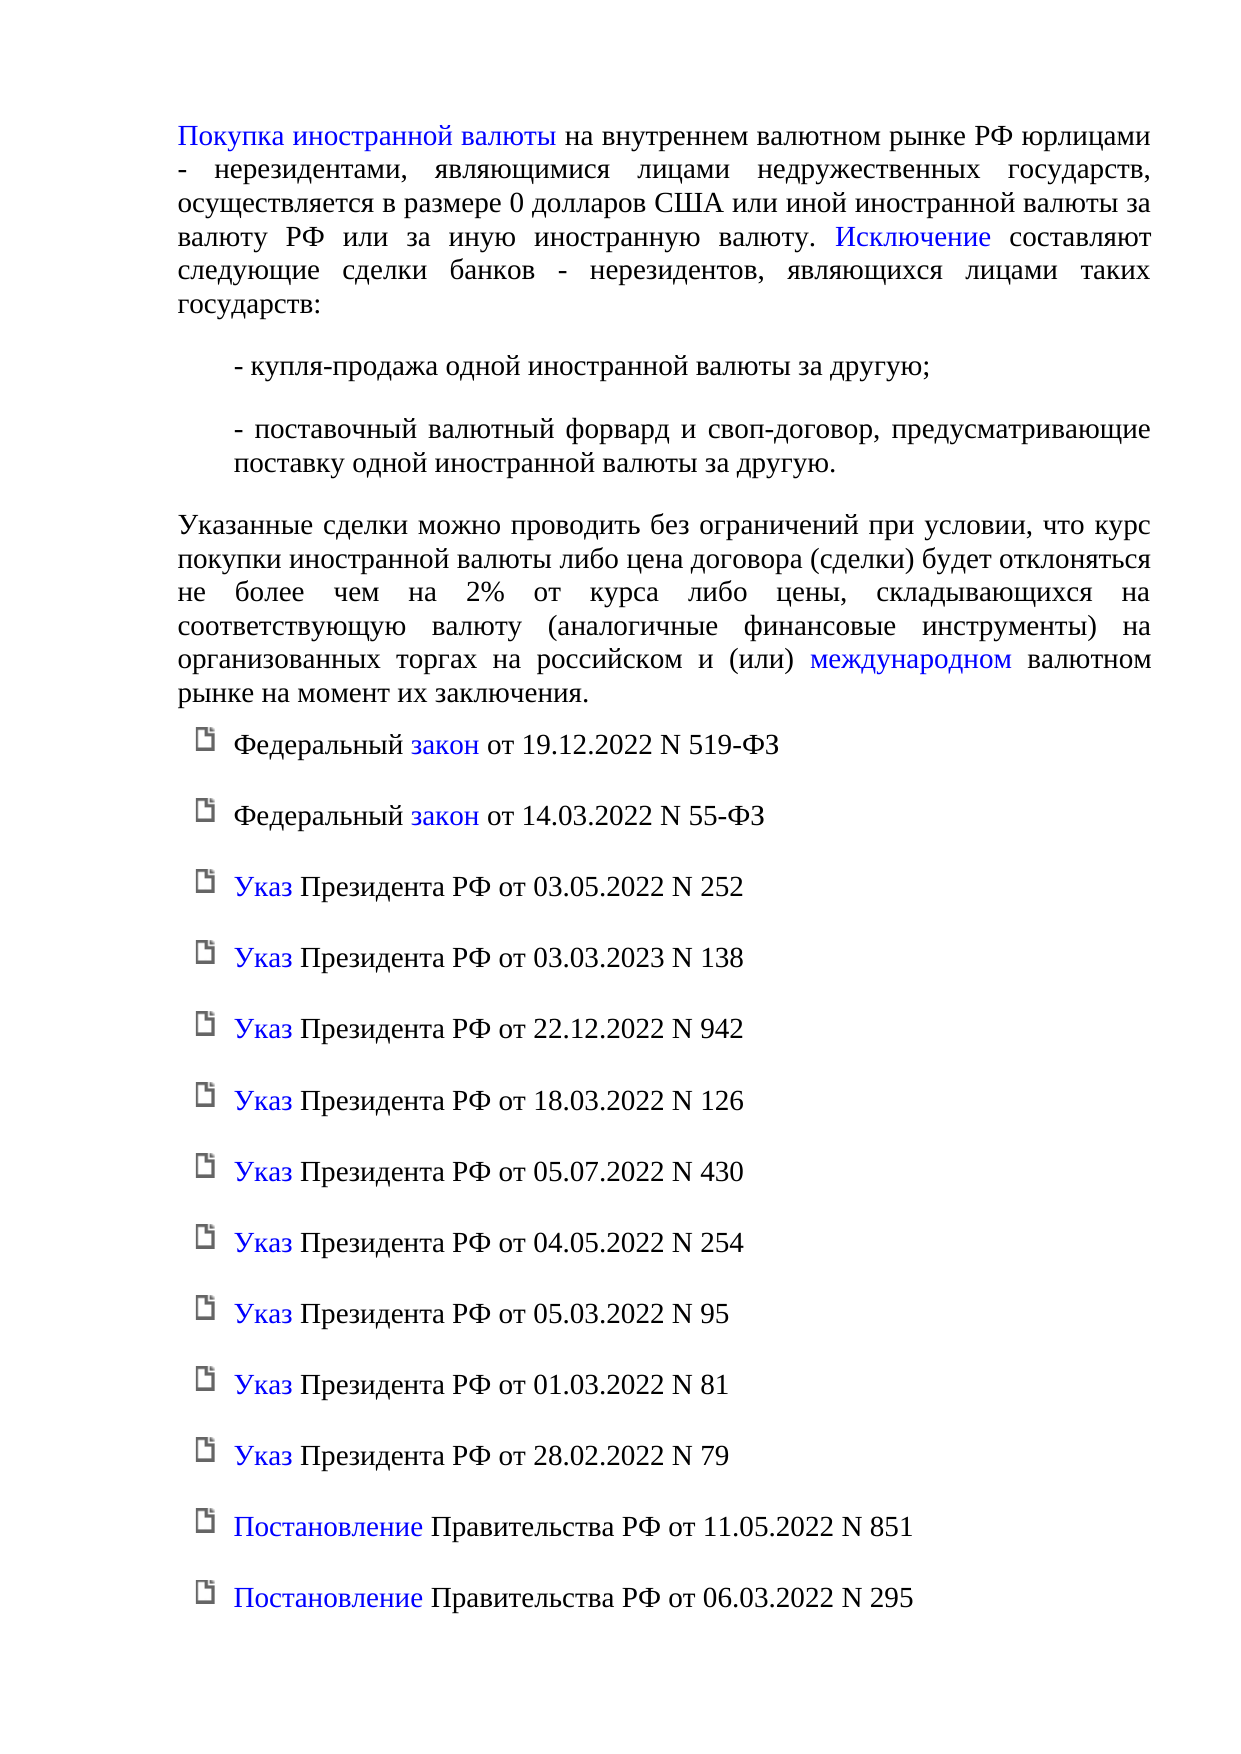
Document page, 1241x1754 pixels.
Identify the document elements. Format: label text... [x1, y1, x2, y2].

picture [195, 798, 215, 822]
text Покупка иностранной валюты на внутреннем валютном рынке РФ юрлицами - нерезидентами, являющимися лицами недружественных государств, осуществляется в размере 0 долларов США или иной иностранной валюты за валюту РФ или за иную иностранную валюту. Исключение составляют следующие сделки банков - нерезидентов, являющихся лицами таких государств: [177, 118, 1152, 319]
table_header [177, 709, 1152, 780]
text - купля-продажа одной иностранной валюты за другую; [233, 348, 1152, 382]
picture [195, 1580, 215, 1604]
picture [195, 1082, 215, 1107]
picture [195, 727, 215, 751]
picture [195, 1295, 215, 1320]
text - поставочный валютный форвард и своп-договор, предусматривающие поставку одной иностранной валюты за другую. [233, 411, 1152, 478]
picture [195, 1366, 215, 1391]
picture [195, 1153, 215, 1178]
picture [195, 940, 215, 964]
picture [195, 1508, 215, 1533]
text Указанные сделки можно проводить без ограничений при условии, что курс покупки иностранной валюты либо цена договора (сделки) будет отклоняться не более чем на 2% от курса либо цены, складывающихся на соответствующую валюту (аналогичные финансовые инструменты) на организованных торгах на российском и (или) международном валютном рынке на момент их заключения. [177, 507, 1152, 709]
picture [195, 1011, 215, 1036]
picture [195, 1437, 215, 1462]
picture [195, 1224, 215, 1249]
picture [195, 869, 215, 893]
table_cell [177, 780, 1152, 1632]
